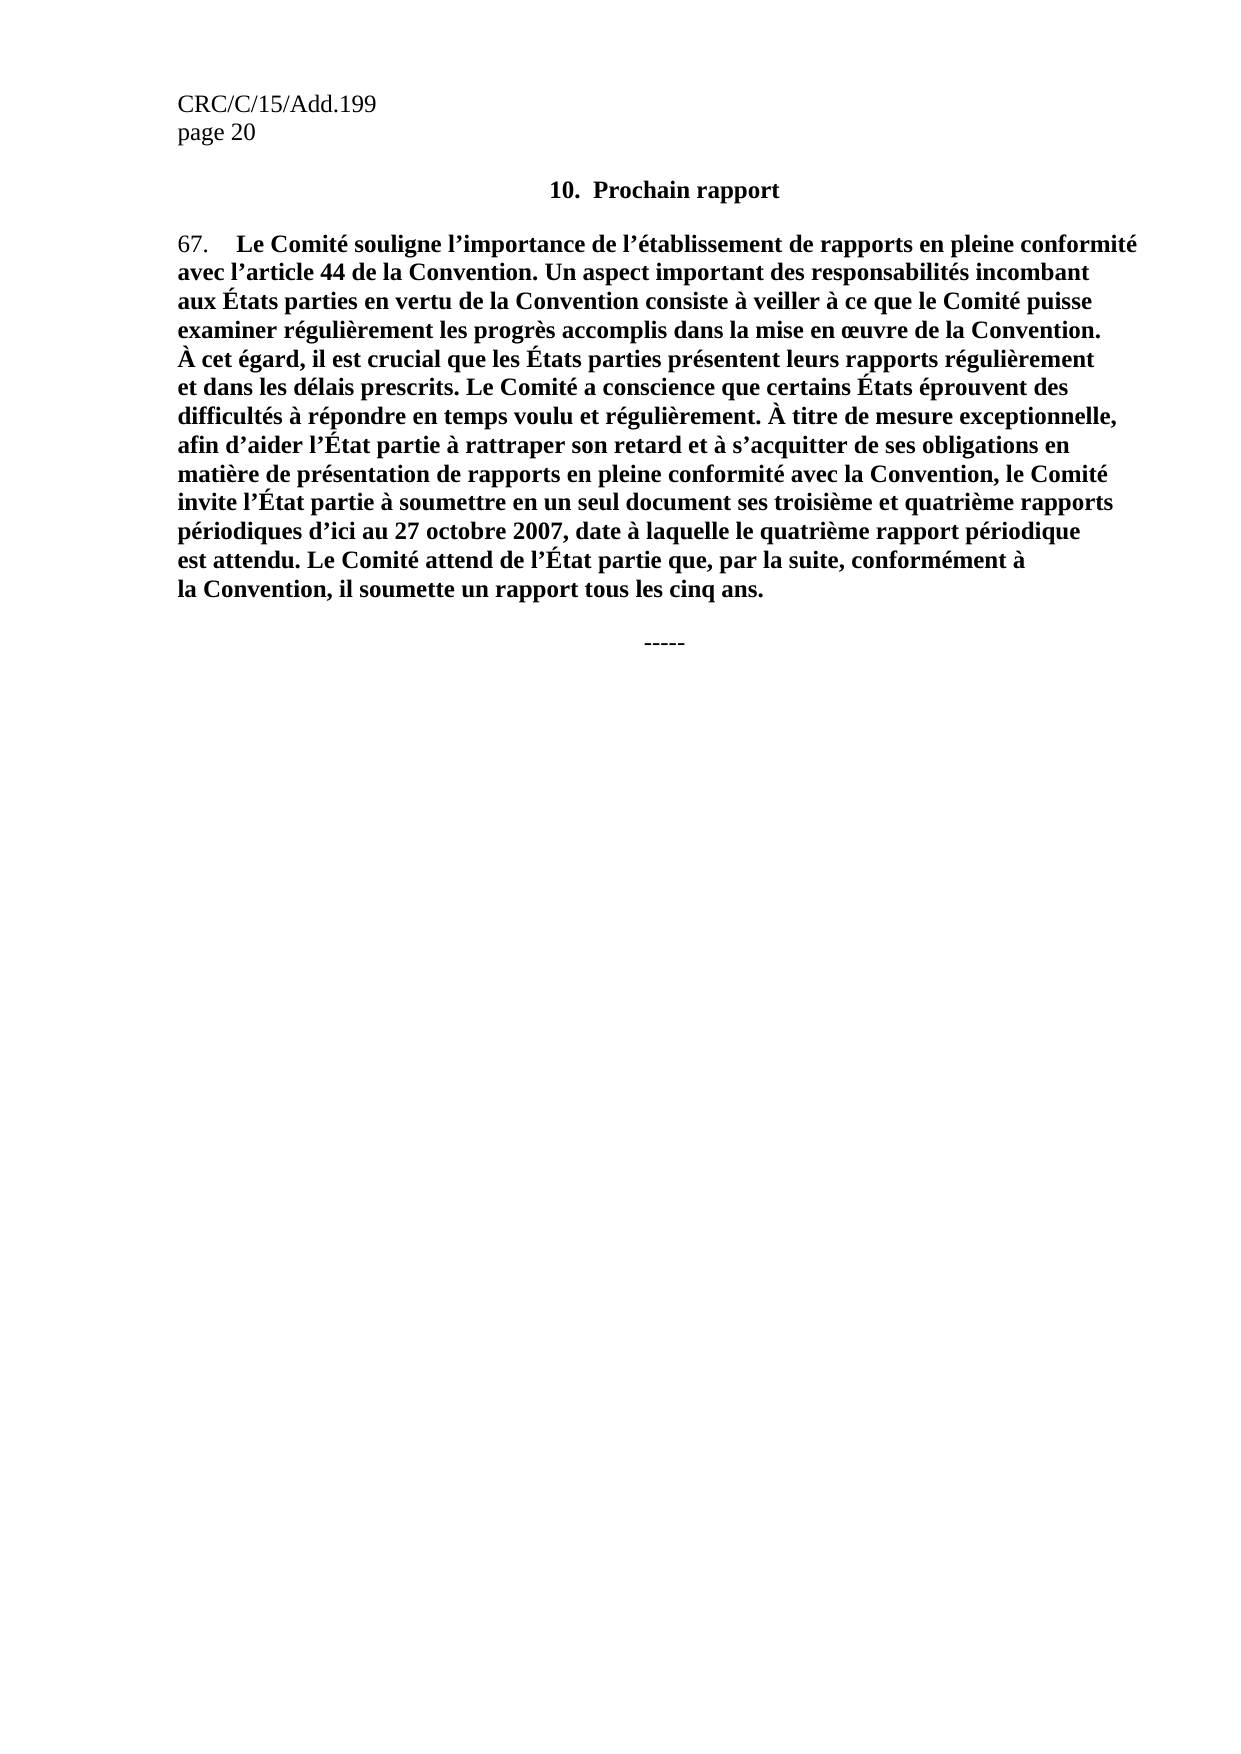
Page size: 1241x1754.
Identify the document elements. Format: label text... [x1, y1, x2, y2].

text ----- [177, 627, 1152, 656]
text 10. Prochain rapport [177, 175, 1152, 204]
text 67. Le Comité souligne l’importance de l’établissement de rapports en pleine conformité avec l’article 44 de la Convention. Un aspect important des responsabilités incombant aux États parties en vertu de la Convention consiste à veiller à ce que le Comité puisse examiner régulièrement les progrès accomplis dans la mise en œuvre de la Convention. À cet égard, il est crucial que les États parties présentent leurs rapports régulièrement et dans les délais prescrits. Le Comité a conscience que certains États éprouvent des difficultés à répondre en temps voulu et régulièrement. À titre de mesure exceptionnelle, afin d’aider l’État partie à rattraper son retard et à s’acquitter de ses obligations en matière de présentation de rapports en pleine conformité avec la Convention, le Comité invite l’État partie à soumettre en un seul document ses troisième et quatrième rapports périodiques d’ici au 27 octobre 2007, date à laquelle le quatrième rapport périodique est attendu. Le Comité attend de l’État partie que, par la suite, conformément à la Convention, il soumette un rapport tous les cinq ans. [177, 229, 1152, 602]
